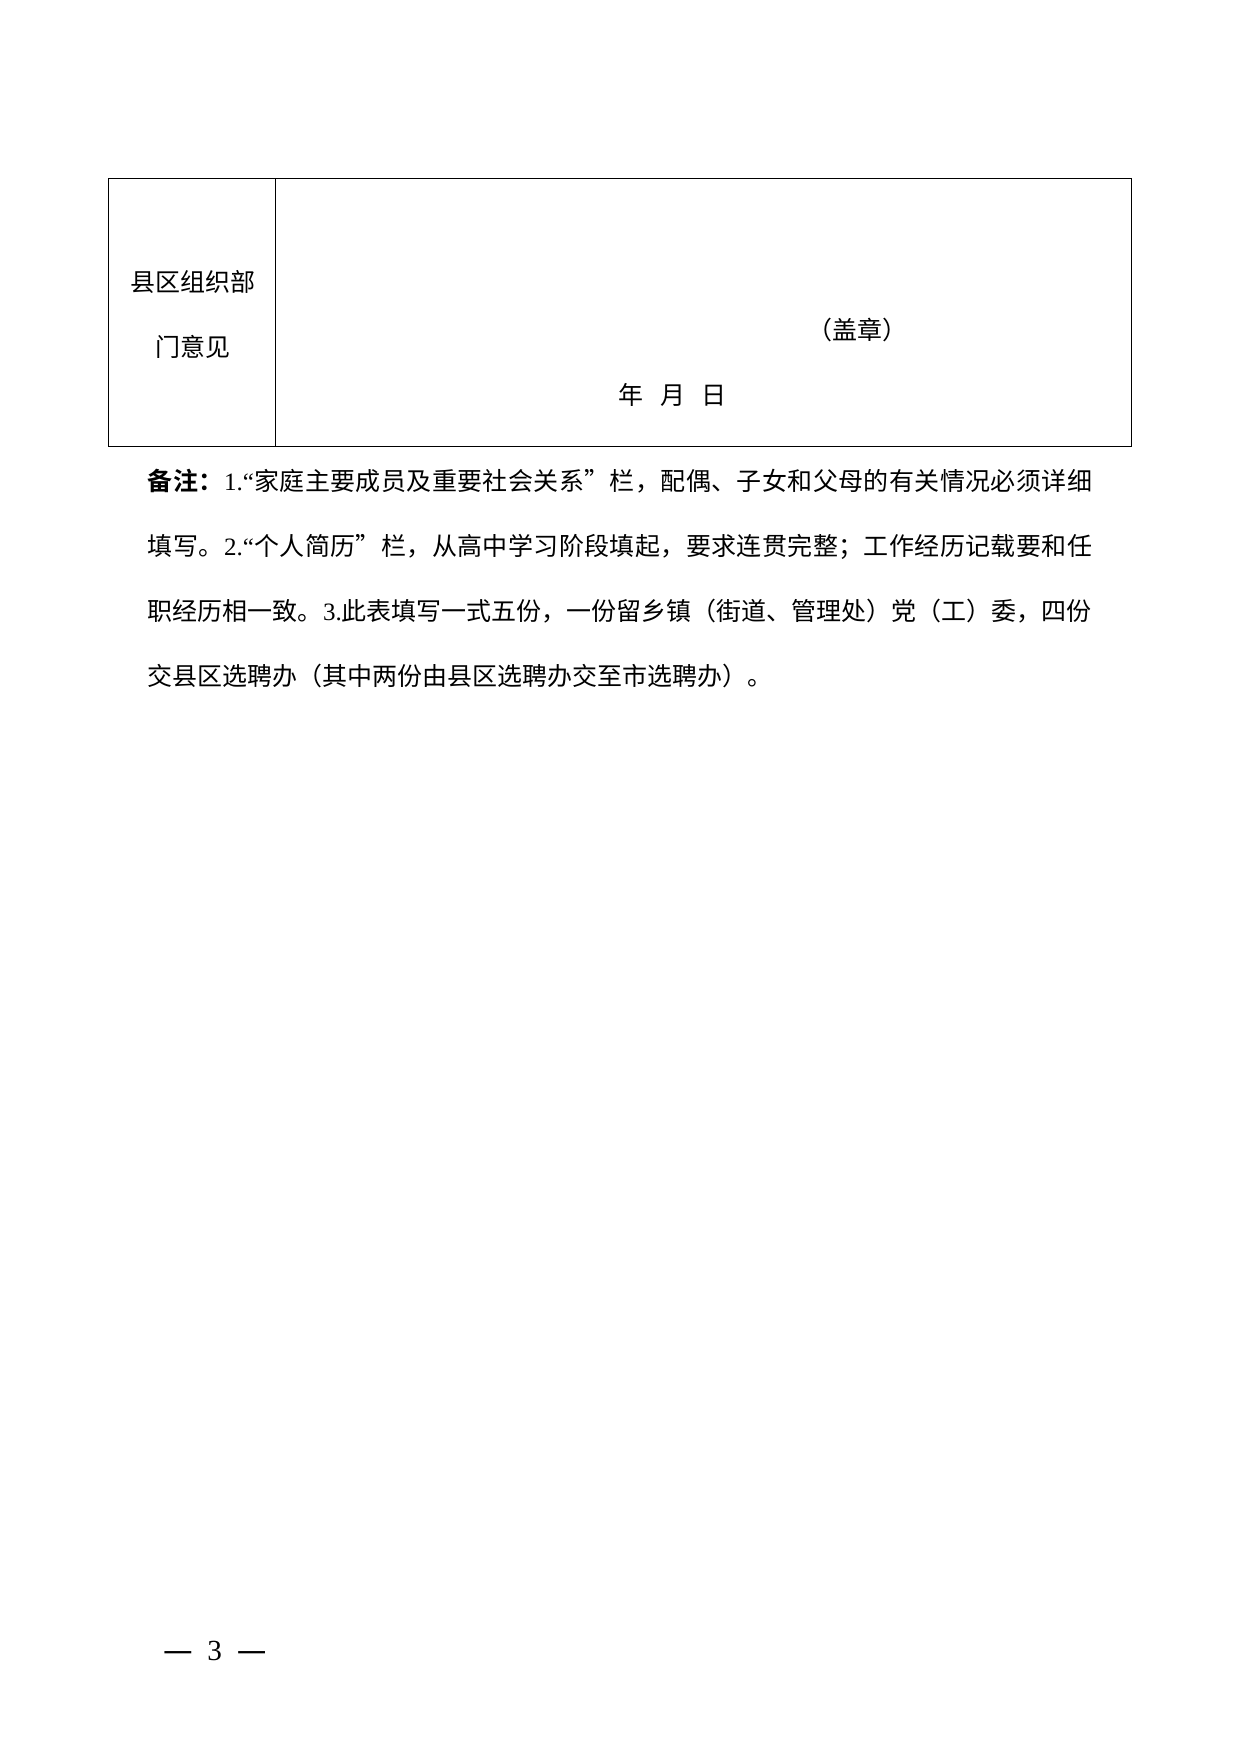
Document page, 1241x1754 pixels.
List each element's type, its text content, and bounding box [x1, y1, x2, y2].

table_cell 县区组织部门意见 [109, 179, 275, 446]
text 备注：1.“家庭主要成员及重要社会关系”栏，配偶、子女和父母的有关情况必须详细填写。2.“个人简历”栏，从高中学习阶段填起，要求连贯完整；工作经历记载要和任职经历相一致。3.此表填写一式五份，一份留乡镇（街道、管理处）党（工）委，四份交县区选聘办（其中两份由县区选聘办交至市选聘办）。 [148, 447, 1093, 707]
table_cell （盖章） 年 月 日 [276, 179, 1131, 446]
